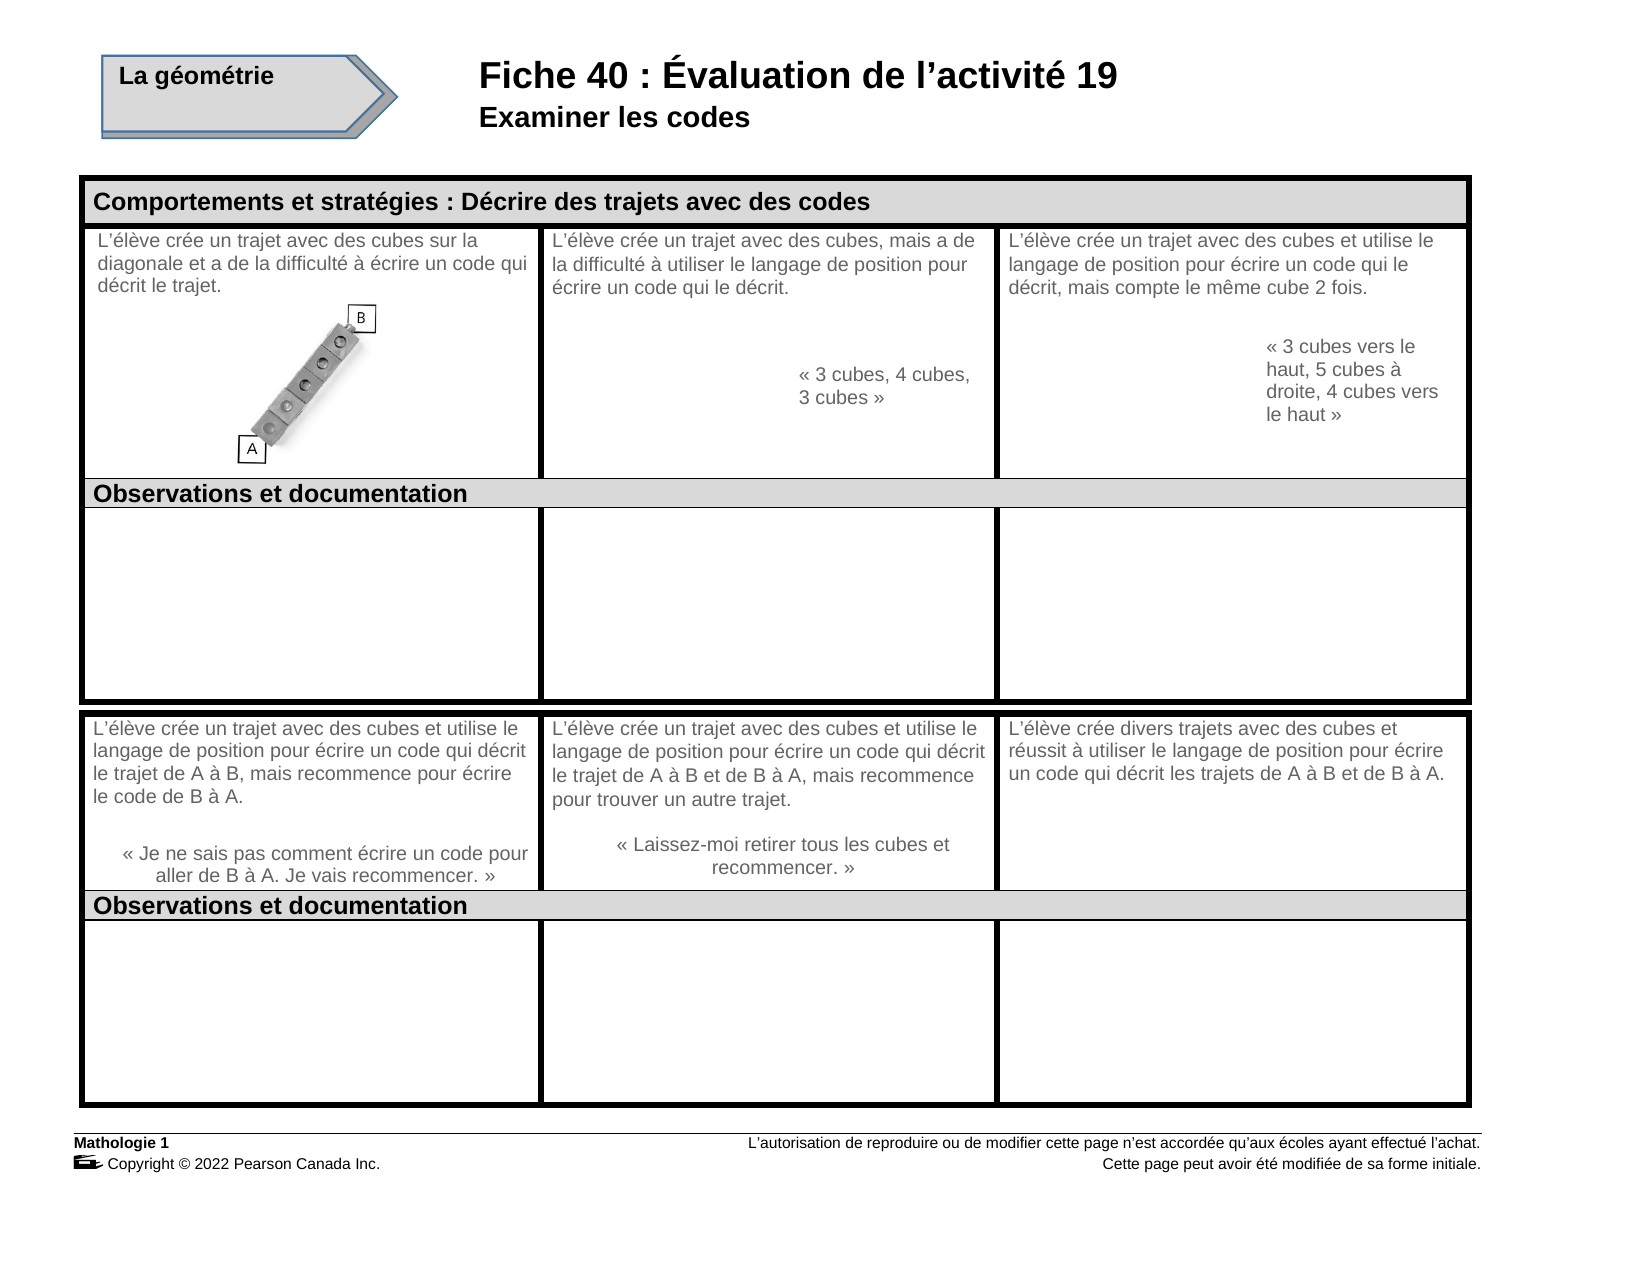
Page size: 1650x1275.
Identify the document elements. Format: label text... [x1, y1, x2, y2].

table_cell [85, 921, 538, 1102]
table_cell L’élève crée un trajet avec des cubes, mais a de la difficulté à utiliser le langage de position pour écrire un code qui le décrit. [544, 229, 994, 478]
table_cell Observations et documentation [85, 891, 1466, 919]
table_cell L’élève crée divers trajets avec des cubes et réussit à utiliser le langage de position pour écrire un code qui décrit les trajets de A à B et de B à A. [1000, 717, 1466, 890]
table_cell [1000, 508, 1466, 699]
table_cell [85, 508, 538, 699]
table_cell L’élève crée un trajet avec des cubes sur la diagonale et a de la difficulté à écrire un code qui décrit le trajet. [85, 229, 538, 478]
table_cell [82, 705, 541, 710]
table_cell [541, 705, 997, 710]
table_cell L’élève crée un trajet avec des cubes et utilise le langage de position pour écrire un code qui décrit le trajet de A à B et de B à A, mais recommence pour trouver un autre trajet. « Laissez-moi retirer tous les cubes et recommencer. » [544, 717, 994, 890]
table_header Comportements et stratégies : Décrire des trajets avec des codes [85, 181, 1466, 223]
picture [229, 296, 391, 474]
table_cell Observations et documentation [85, 479, 1466, 507]
picture [73, 1155, 104, 1169]
table_cell [1000, 921, 1466, 1102]
table_cell L’élève crée un trajet avec des cubes et utilise le langage de position pour écrire un code qui décrit le trajet de A à B, mais recommence pour écrire le code de B à A. « Je ne sais pas comment écrire un code pour aller de B à A. Je vais recommencer. » [85, 717, 538, 890]
table_cell L’élève crée un trajet avec des cubes et utilise le langage de position pour écrire un code qui le décrit, mais compte le même cube 2 fois. [1000, 229, 1466, 478]
table_cell [544, 508, 994, 699]
table_cell [997, 705, 1469, 710]
table_cell [544, 921, 994, 1102]
